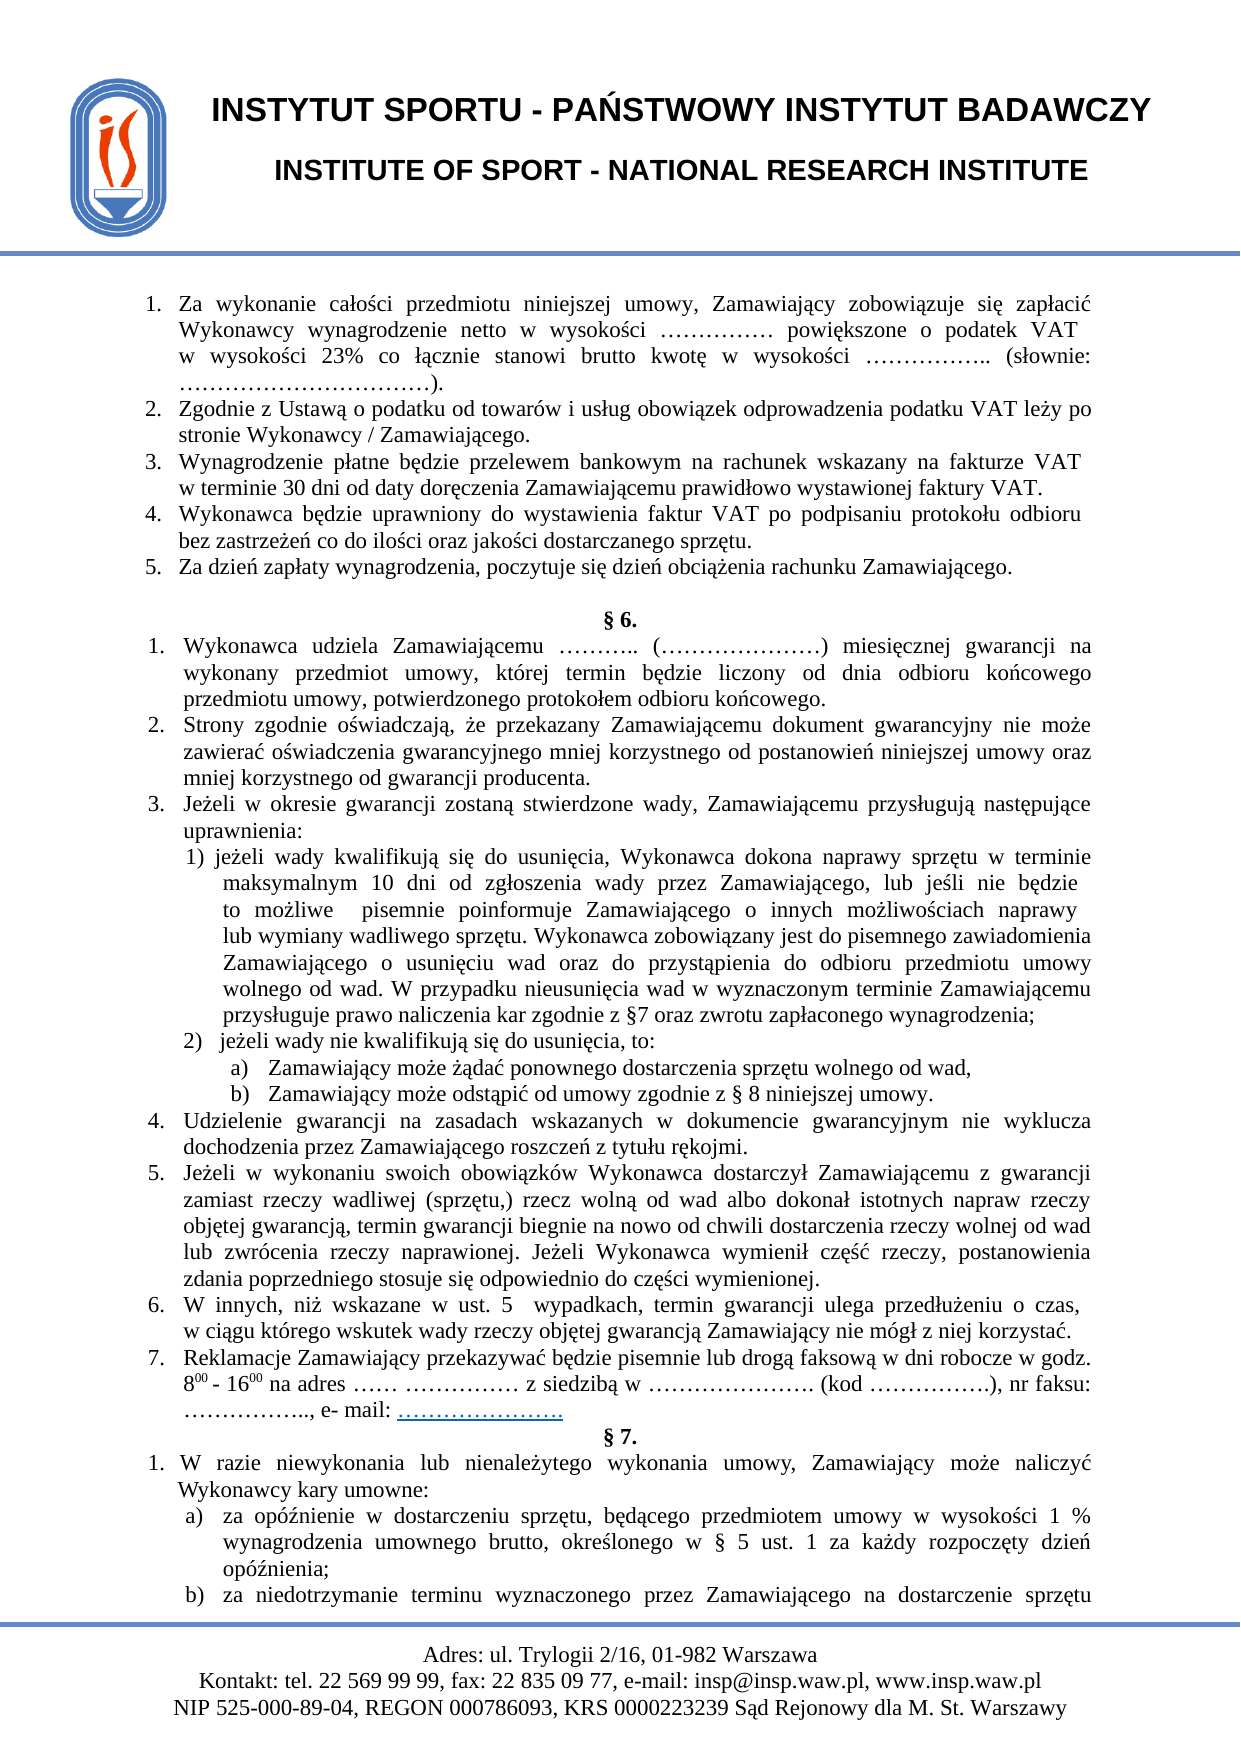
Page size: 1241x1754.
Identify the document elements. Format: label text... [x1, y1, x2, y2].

list Zamawiający może odstąpić od umowy zgodnie z § 8 niniejszej umowy. [230, 1080, 1093, 1107]
list W innych, niż wskazane w ust. 5 wypadkach, termin gwarancji ulega przedłużeniu o czas, w ciągu którego wskutek wady rzeczy objętej gwarancją Zamawiający nie mógł z niej korzystać. [148, 1291, 1093, 1344]
list Zgodnie z Ustawą o podatku od towarów i usług obowiązek odprowadzenia podatku VAT leży po stronie Wykonawcy / Zamawiającego. [145, 395, 1093, 448]
list Reklamacje Zamawiający przekazywać będzie pisemnie lub drogą faksową w dni robocze w godz. 800 - 1600 na adres …… …………… z siedzibą w …………………. (kod …………….), nr faksu: …………….., e- mail: …………………. [148, 1344, 1093, 1423]
picture [65, 73, 171, 239]
list Za wykonanie całości przedmiotu niniejszej umowy, Zamawiający zobowiązuje się zapłacić Wykonawcy wynagrodzenie netto w wysokości …………… powiększone o podatek VAT w wysokości 23% co łącznie stanowi brutto kwotę w wysokości …………….. (słownie: ……………………………). [145, 290, 1093, 395]
list Wynagrodzenie płatne będzie przelewem bankowym na rachunek wskazany na fakturze VAT w terminie 30 dni od daty doręczenia Zamawiającemu prawidłowo wystawionej faktury VAT. [145, 448, 1093, 501]
list Strony zgodnie oświadczają, że przekazany Zamawiającemu dokument gwarancyjny nie może zawierać oświadczenia gwarancyjnego mniej korzystnego od postanowień niniejszej umowy oraz mniej korzystnego od gwarancji producenta. [148, 711, 1093, 790]
list Udzielenie gwarancji na zasadach wskazanych w dokumencie gwarancyjnym nie wyklucza dochodzenia przez Zamawiającego roszczeń z tytułu rękojmi. [148, 1107, 1093, 1159]
text 2) jeżeli wady nie kwalifikują się do usunięcia, to: [183, 1028, 1093, 1054]
list Wykonawca udziela Zamawiającemu ……….. (…………………) miesięcznej gwarancji na wykonany przedmiot umowy, której termin będzie liczony od dnia odbioru końcowego przedmiotu umowy, potwierdzonego protokołem odbioru końcowego. [148, 632, 1093, 711]
list Jeżeli w okresie gwarancji zostaną stwierdzone wady, Zamawiającemu przysługują następujące uprawnienia: [148, 790, 1093, 843]
list Za dzień zapłaty wynagrodzenia, poczytuje się dzień obciążenia rachunku Zamawiającego. [145, 553, 1093, 579]
text 1. W razie niewykonania lub nienależytego wykonania umowy, Zamawiający może naliczyć Wykonawcy kary umowne: [148, 1449, 1093, 1502]
list Wykonawca będzie uprawniony do wystawienia faktur VAT po podpisaniu protokołu odbioru bez zastrzeżeń co do ilości oraz jakości dostarczanego sprzętu. [145, 501, 1093, 553]
text § 7. [148, 1423, 1093, 1449]
list Jeżeli w wykonaniu swoich obowiązków Wykonawca dostarczył Zamawiającemu z gwarancji zamiast rzeczy wadliwej (sprzętu,) rzecz wolną od wad albo dokonał istotnych napraw rzeczy objętej gwarancją, termin gwarancji biegnie na nowo od chwili dostarczenia rzeczy wolnej od wad lub zwrócenia rzeczy naprawionej. Jeżeli Wykonawca wymienił część rzeczy, postanowienia zdania poprzedniego stosuje się odpowiednio do części wymienionej. [148, 1159, 1093, 1291]
text § 6. [148, 606, 1093, 632]
text 1) jeżeli wady kwalifikują się do usunięcia, Wykonawca dokona naprawy sprzętu w terminie maksymalnym 10 dni od zgłoszenia wady przez Zamawiającego, lub jeśli nie będzie to możliwe pisemnie poinformuje Zamawiającego o innych możliwościach naprawy lub wymiany wadliwego sprzętu. Wykonawca zobowiązany jest do pisemnego zawiadomienia Zamawiającego o usunięciu wad oraz do przystąpienia do odbioru przedmiotu umowy wolnego od wad. W przypadku nieusunięcia wad w wyznaczonym terminie Zamawiającemu przysługuje prawo naliczenia kar zgodnie z §7 oraz zwrotu zapłaconego wynagrodzenia; [185, 843, 1093, 1028]
list za opóźnienie w dostarczeniu sprzętu, będącego przedmiotem umowy w wysokości 1 % wynagrodzenia umownego brutto, określonego w § 5 ust. 1 za każdy rozpoczęty dzień opóźnienia; [185, 1502, 1093, 1581]
list Zamawiający może żądać ponownego dostarczenia sprzętu wolnego od wad, [230, 1054, 1093, 1080]
